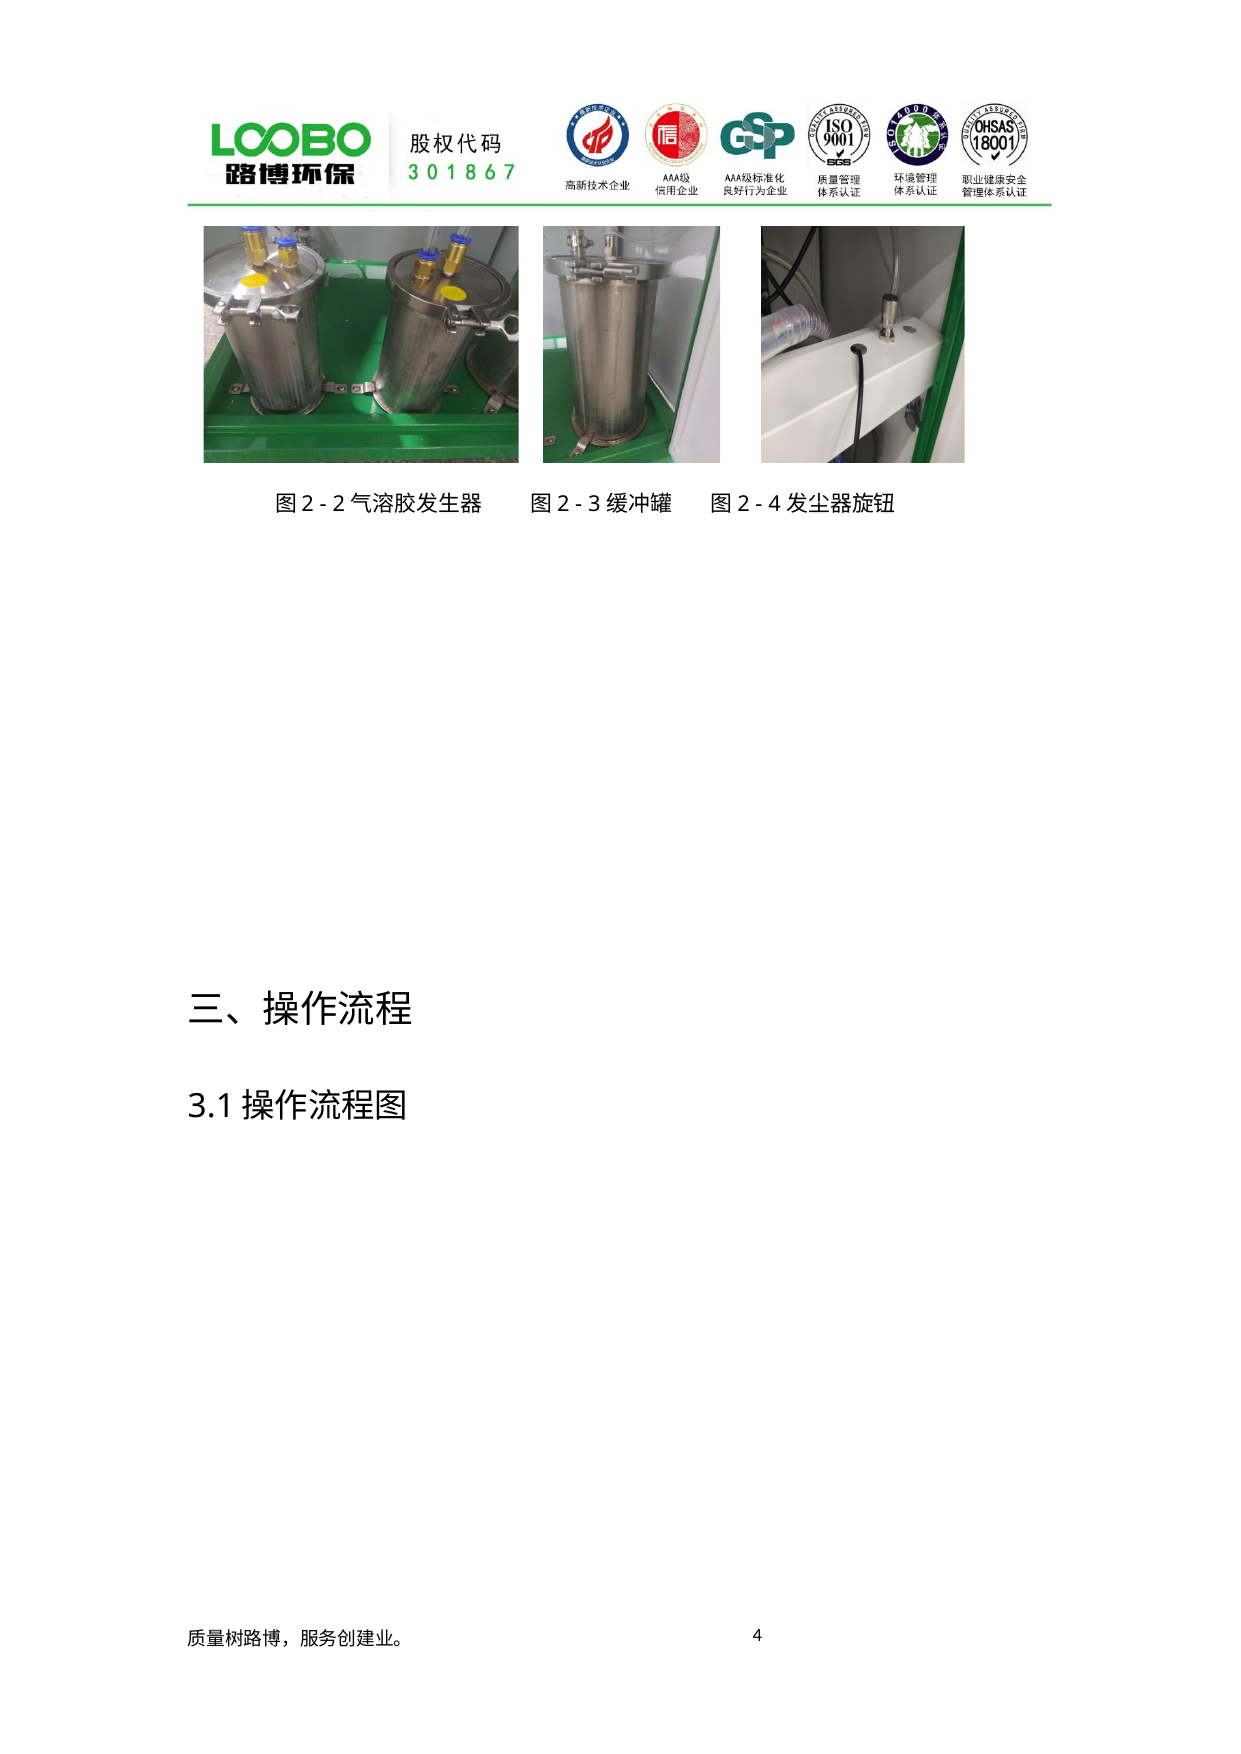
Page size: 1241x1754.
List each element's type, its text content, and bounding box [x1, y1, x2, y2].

text 图2 - 2 气溶胶发生器 图2 - 3 缓冲罐 图2 - 4 发尘器旋钮 [275, 486, 1053, 518]
picture [761, 226, 965, 463]
picture [543, 226, 721, 463]
subtitle 3.1操作流程图 [187, 1071, 1053, 1136]
subtitle 三、操作流程 [187, 973, 1053, 1038]
picture [187, 88, 1052, 211]
picture [203, 226, 519, 463]
